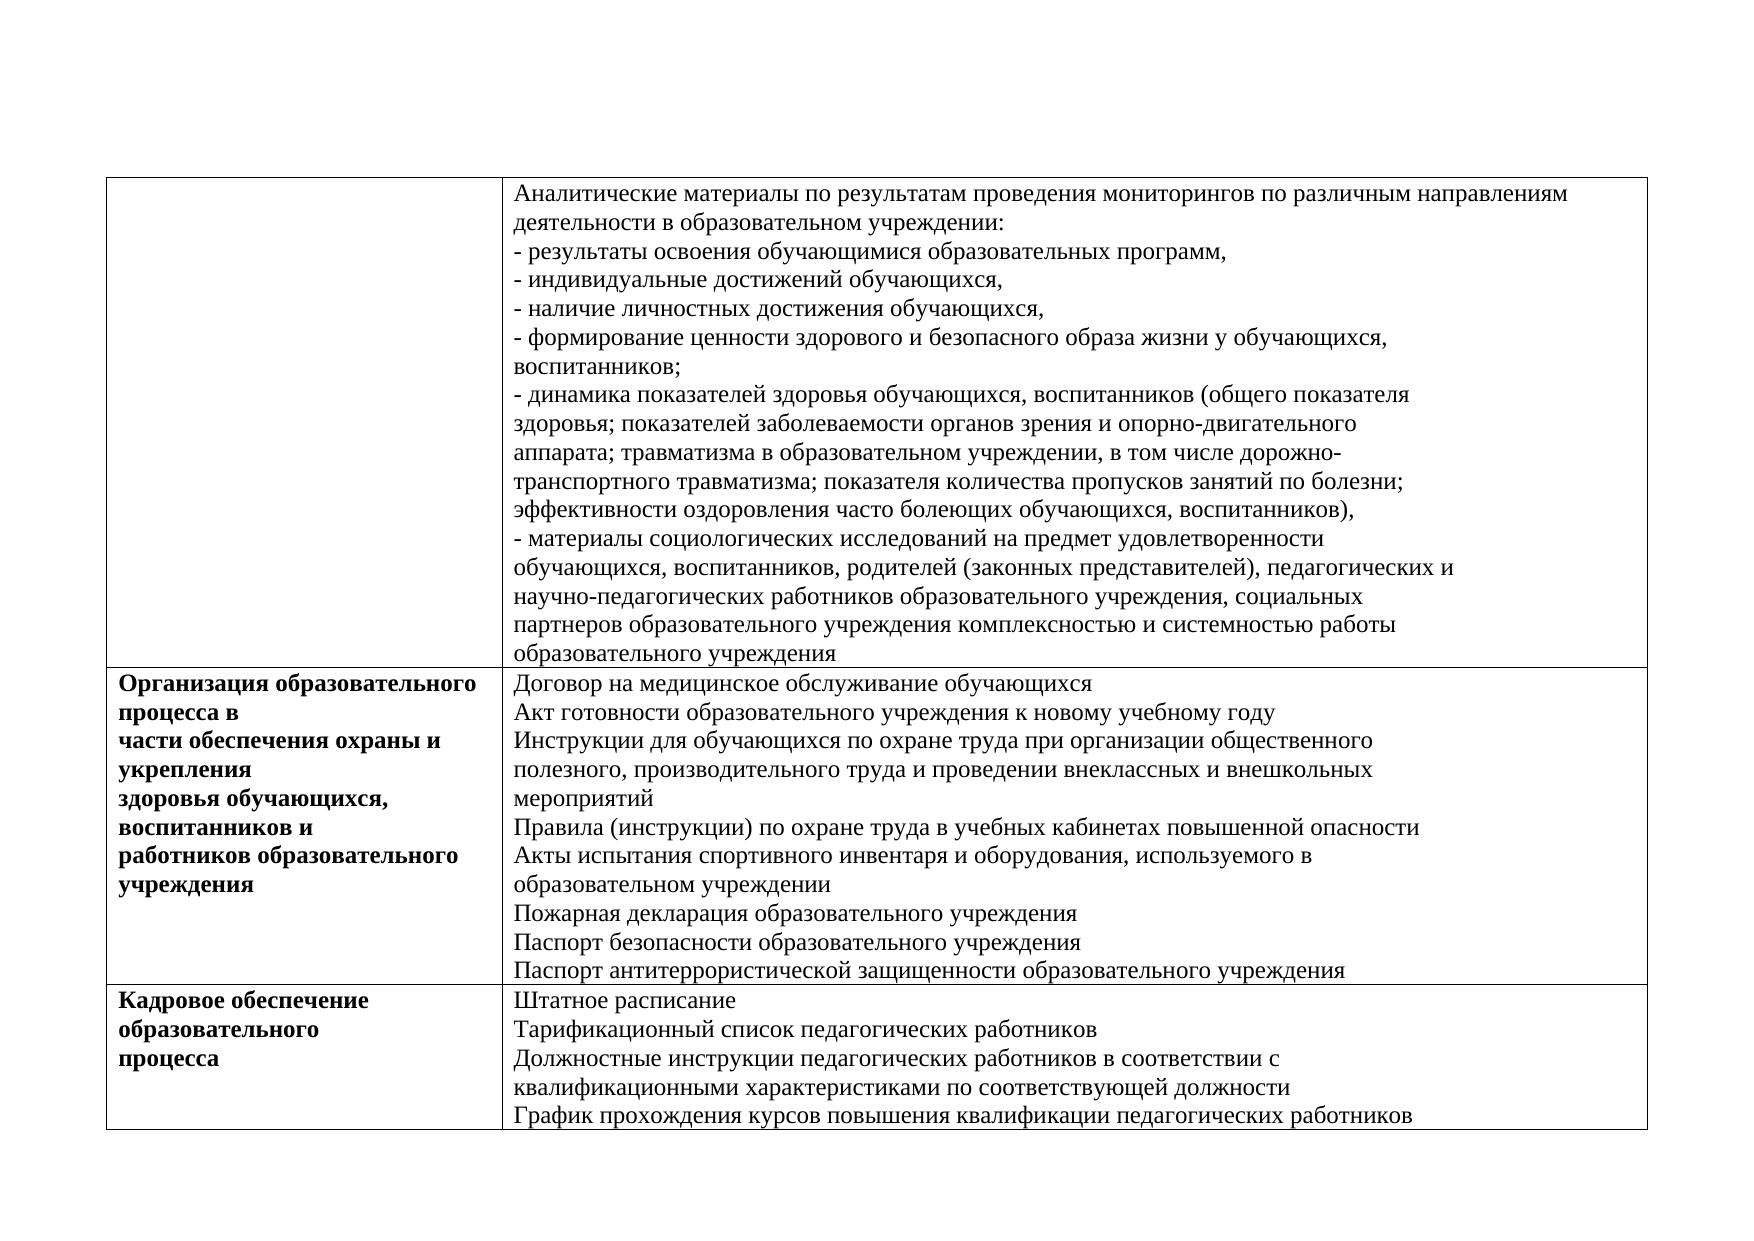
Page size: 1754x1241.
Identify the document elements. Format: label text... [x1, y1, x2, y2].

table_cell [107, 178, 502, 667]
table_cell Договор на медицинское обслуживание обучающихся Акт готовности образовательного учреждения к новому учебному году Инструкции для обучающихся по охране труда при организации общественного полезного, производительного труда и проведении внеклассных и внешкольных мероприятий Правила (инструкции) по охране труда в учебных кабинетах повышенной опасности Акты испытания спортивного инвентаря и оборудования, используемого в образовательном учреждении Пожарная декларация образовательного учреждения Паспорт безопасности образовательного учреждения Паспорт антитеррористической защищенности образовательного учреждения [503, 668, 1647, 984]
table_cell Организация образовательного процесса в части обеспечения охраны и укрепления здоровья обучающихся, воспитанников и работников образовательного учреждения [107, 668, 502, 984]
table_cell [107, 985, 502, 1129]
table_cell Аналитические материалы по результатам проведения мониторингов по различным направлениям деятельности в образовательном учреждении: - результаты освоения обучающимися образовательных программ, - индивидуальные достижений обучающихся, - наличие личностных достижения обучающихся, - формирование ценности здорового и безопасного образа жизни у обучающихся, воспитанников; - динамика показателей здоровья обучающихся, воспитанников (общего показателя здоровья; показателей заболеваемости органов зрения и опорно-двигательного аппарата; травматизма в образовательном учреждении, в том числе дорожно- транспортного травматизма; показателя количества пропусков занятий по болезни; эффективности оздоровления часто болеющих обучающихся, воспитанников), - материалы социологических исследований на предмет удовлетворенности обучающихся, воспитанников, родителей (законных представителей), педагогических и научно-педагогических работников образовательного учреждения, социальных партнеров образовательного учреждения комплексностью и системностью работы образовательного учреждения [503, 178, 1647, 667]
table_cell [503, 985, 1647, 1129]
